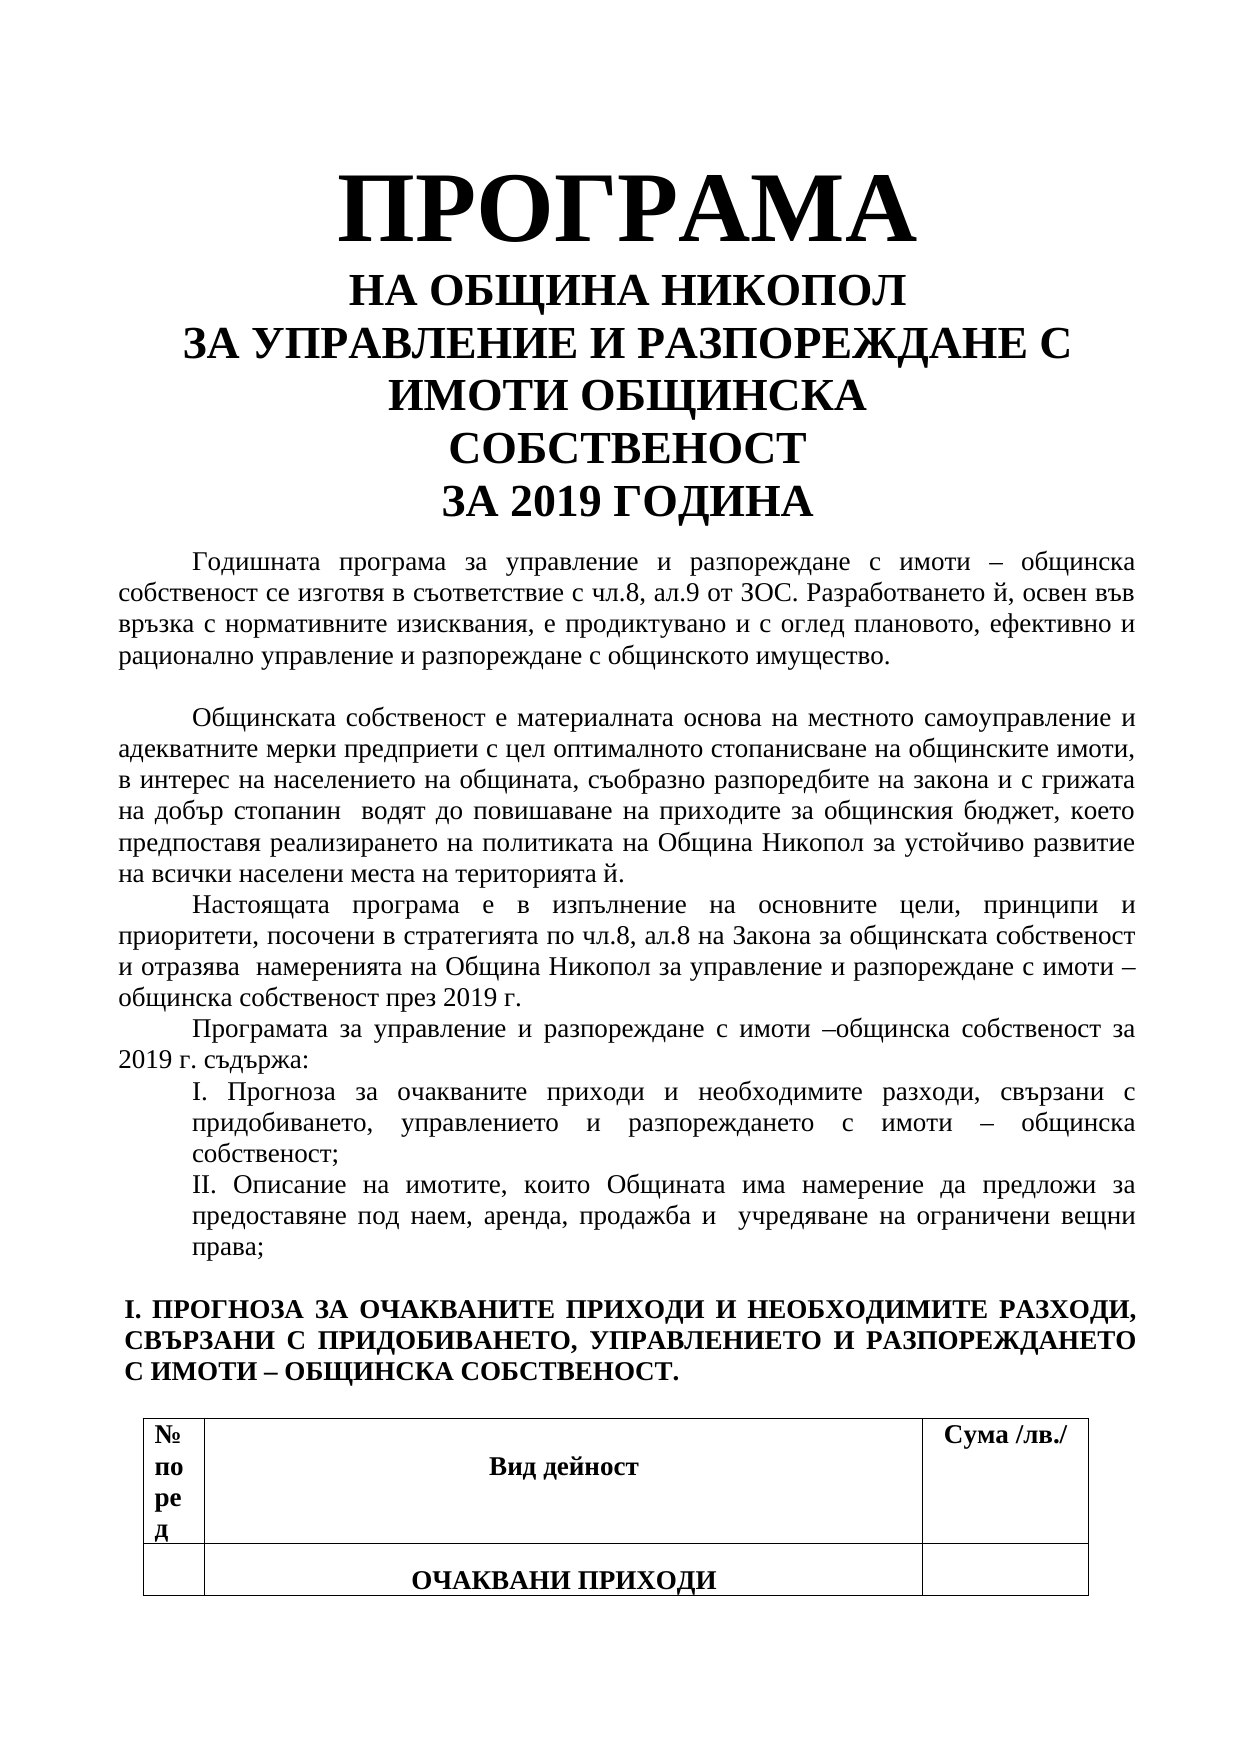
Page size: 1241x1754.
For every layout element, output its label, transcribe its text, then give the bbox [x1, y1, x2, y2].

text ПРОГРАМА [118, 148, 1137, 263]
text Общинската собственост е материалната основа на местното самоуправление и адекватните мерки предприети с цел оптималното стопанисване на общинските имоти, в интерес на населението на общината, съобразно разпоредбите на закона и с грижата на добър стопанин водят до повишаване на приходите за общинския бюджет, което предпоставя реализирането на политиката на Община Никопол за устойчиво развитие на всички населени места на територията й. [118, 701, 1137, 888]
text ЗА 2019 ГОДИНА [118, 473, 1137, 526]
table_header № по ред [144, 1419, 204, 1543]
text І. Прогноза за очакваните приходи и необходимите разходи, свързани с придобиването, управлението и разпореждането с имоти – общинска собственост. [124, 1293, 1137, 1386]
text ІІ. Описание на имотите, които Общината има намерение да предложи за предоставяне под наем, аренда, продажба и учредяване на ограничени вещни права; [192, 1168, 1137, 1262]
table_header Сума /лв./ [923, 1419, 1088, 1543]
table_cell [144, 1544, 204, 1595]
text Годишната програма за управление и разпореждане с имоти – общинска собственост се изготвя в съответствие с чл.8, ал.9 от ЗОС. Разработването й, освен във връзка с нормативните изисквания, е продиктувано и с оглед плановото, ефективно и рационално управление и разпореждане с общинското имущество. [118, 545, 1137, 670]
text СОБСТВЕНОСТ [118, 421, 1137, 473]
text Настоящата програма е в изпълнение на основните цели, принципи и приоритети, посочени в стратегията по чл.8, ал.8 на Закона за общинската собственост и отразява намеренията на Община Никопол за управление и разпореждане с имоти – общинска собственост през 2019 г. [118, 888, 1137, 1012]
text І. Прогноза за очакваните приходи и необходимите разходи, свързани с придобиването, управлението и разпореждането с имоти – общинска собственост; [192, 1075, 1137, 1168]
table_cell ОЧАКВАНИ приходи [205, 1544, 922, 1595]
table_header Вид дейност [205, 1419, 922, 1543]
text Програмата за управление и разпореждане с имоти –общинска собственост за 2019 г. съдържа: [118, 1012, 1137, 1075]
text НА ОБЩИНА НИКОПОЛ [118, 263, 1137, 315]
text ЗА УПРАВЛЕНИЕ И РАЗПОРЕЖДАНЕ С ИМОТИ ОБЩИНСКА [118, 315, 1137, 421]
table_cell [923, 1544, 1088, 1595]
